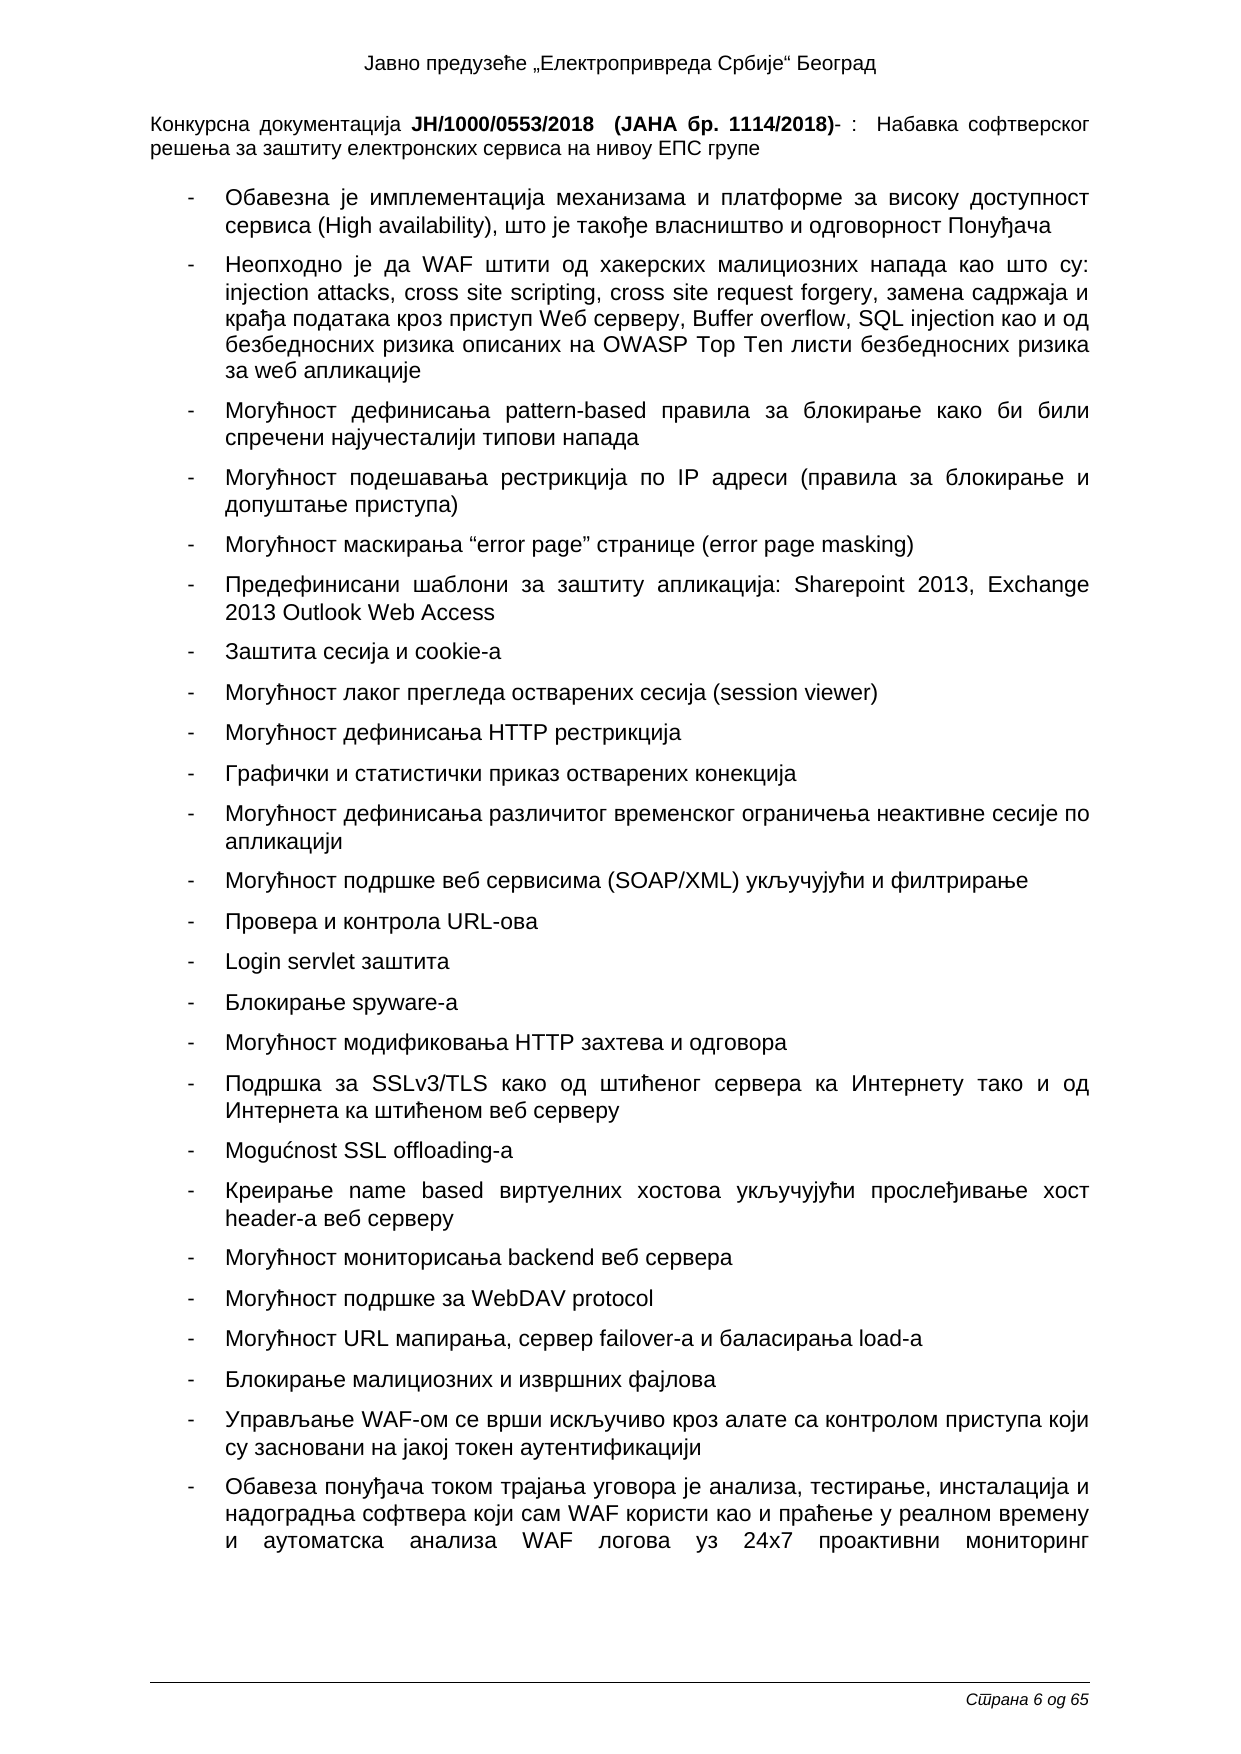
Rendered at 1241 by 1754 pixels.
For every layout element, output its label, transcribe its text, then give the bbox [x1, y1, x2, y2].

list Подршка за SSLv3/TLS како од штићеног сервера ка Интернету тако и од Интернета ка штићеном веб серверу [187, 1069, 1090, 1123]
list Могућност маскирања “error page” странице (error page masking) [187, 530, 1090, 558]
list Обавезна је имплементација механизама и платформе за високу доступност сервиса (High availability), што је такође власништво и одговорност Понуђача [187, 183, 1090, 238]
list Блокирање малициозних и извршних фајлова [187, 1365, 1090, 1393]
list Блокирање spyware-a [187, 988, 1090, 1016]
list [187, 1472, 1090, 1553]
list Могућност дефинисања pattern-based правила за блокирање како би били спречени најучесталији типови напада [187, 396, 1090, 451]
list Mogućnost SSL offloading-a [187, 1136, 1090, 1164]
list Могућност подешавања рестрикција по IP адреси (правила за блокирање и допуштање приступа) [187, 463, 1090, 518]
list Могућност URL мапирања, сервер failover-а и баласирања load-a [187, 1324, 1090, 1352]
list Предефинисани шаблони за заштиту апликација: Sharepoint 2013, Exchange 2013 Outlook Web Access [187, 571, 1090, 625]
list Login servlet заштита [187, 947, 1090, 976]
list Могућност дефинисања различитог временског ограничења неактивне сесије по апликацији [187, 799, 1090, 854]
list Управљање WAF-ом се врши искључиво кроз алате са контролом приступа који су засновани на јакој токен аутентификацији [187, 1405, 1090, 1460]
list Могућност подршке за WebDAV protocol [187, 1284, 1090, 1312]
list Заштита сесија и cookie-а [187, 637, 1090, 666]
list Креирање name based виртуелних хостова укључујући прослеђивање хост header-a веб серверу [187, 1176, 1090, 1231]
list Могућност лаког прегледа остварених сесија (session viewer) [187, 678, 1090, 706]
list Графички и статистички приказ остварених конекција [187, 759, 1090, 787]
list Могућност дефинисања HTTP рестрикција [187, 718, 1090, 747]
list Могућност мониторисања backend веб сервера [187, 1243, 1090, 1271]
list Провера и контрола URL-ова [187, 907, 1090, 935]
list Могућност модификовања HTTP захтева и одговора [187, 1028, 1090, 1057]
list Могућност подршке веб сервисима (SOAP/XML) укључујући и филтрирање [187, 866, 1090, 894]
list Неопходно је да WAF штити од хакерских малициозних напада као што су: injection attacks, cross site scripting, cross site request forgery, замена садржаја и крађа података кроз приступ Wеб серверу, Buffer overflow, SQL injection као и од безбедносних ризика описаних на OWASP Top Ten листи безбедносних ризика за wеб апликације [187, 250, 1090, 384]
